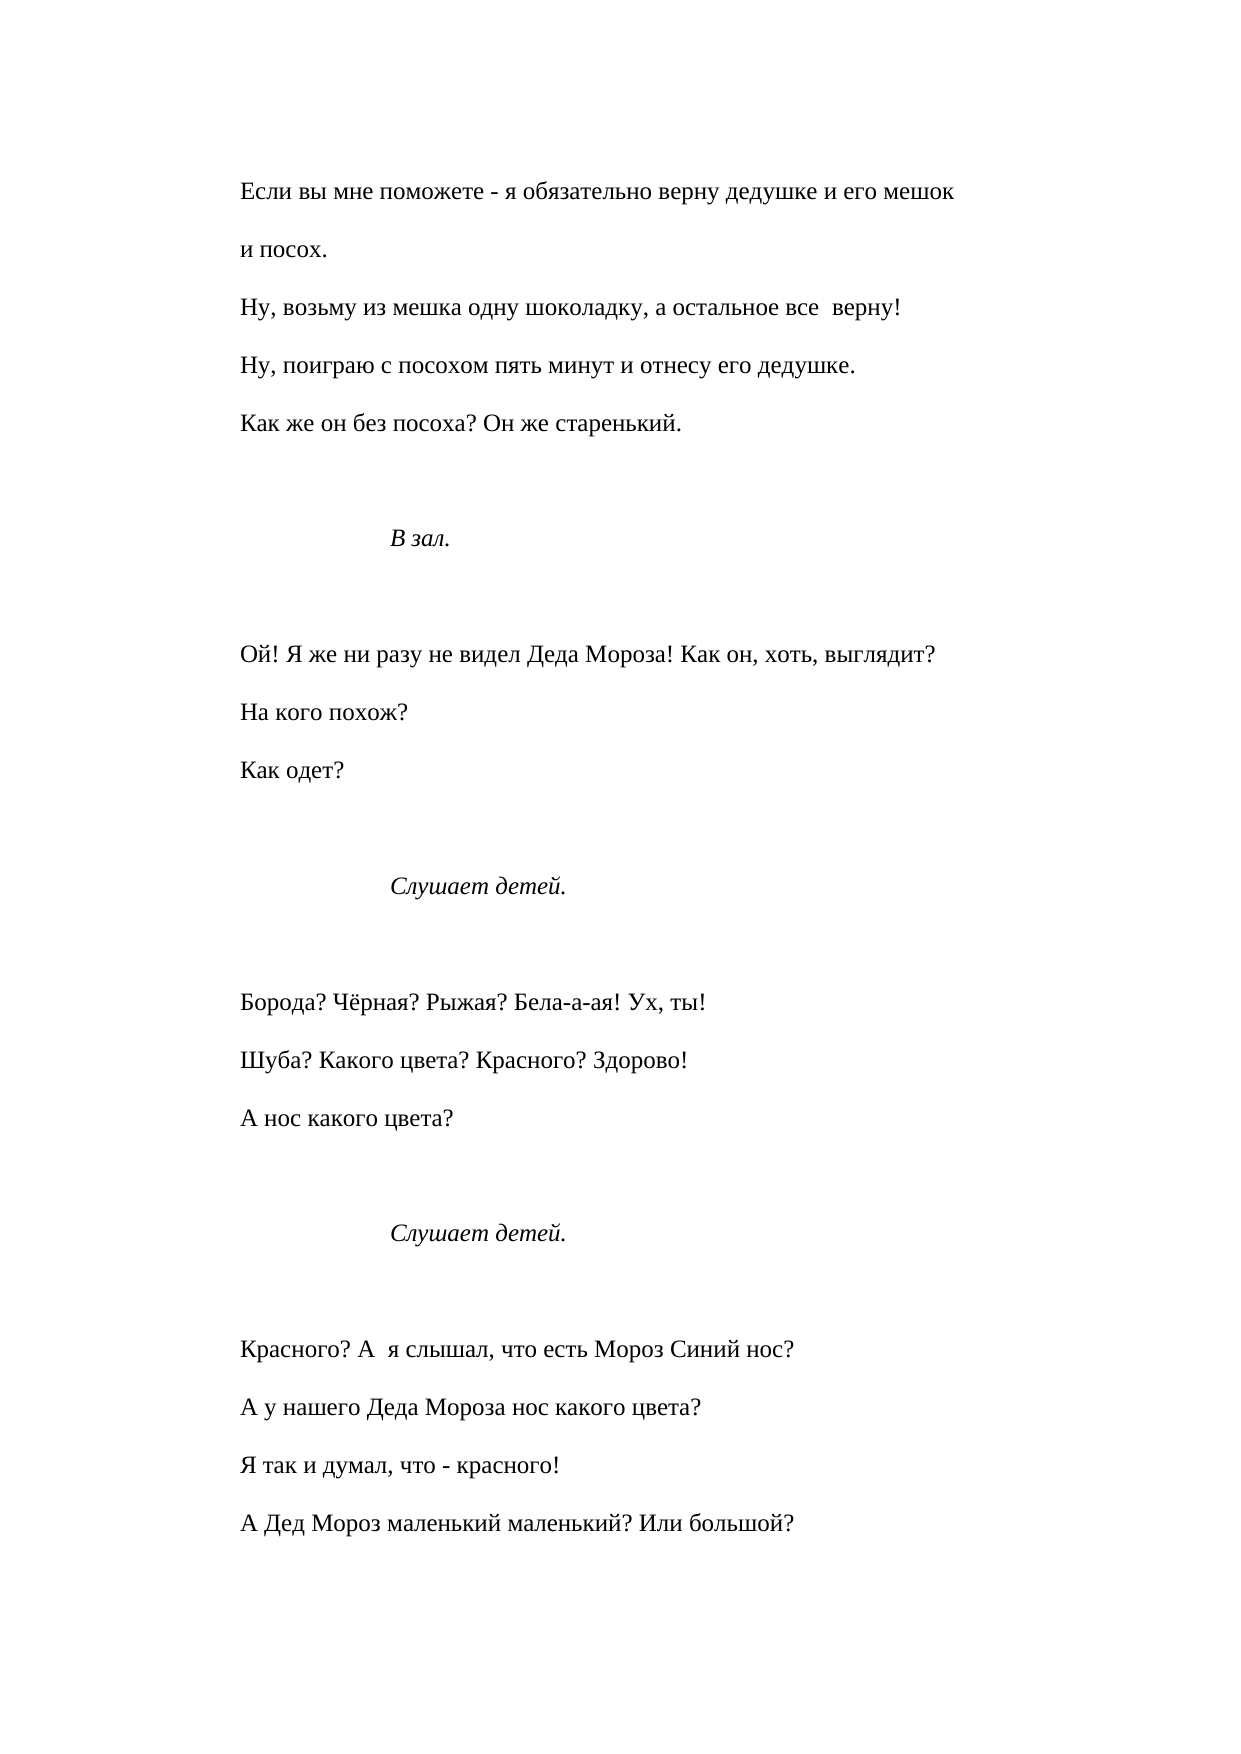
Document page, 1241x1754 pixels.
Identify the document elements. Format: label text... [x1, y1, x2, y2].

text А Дед Мороз маленький маленький? Или большой? [240, 1508, 1152, 1537]
text Я так и думал, что - красного! [240, 1450, 1152, 1479]
text В зал. [240, 523, 1152, 552]
text Как же он без посоха? Он же старенький. [240, 408, 1152, 436]
text Красного? А я слышал, что есть Мороз Синий нос? [240, 1334, 1152, 1363]
text На кого похож? [240, 697, 1152, 726]
text А нос какого цвета? [240, 1103, 1152, 1131]
text Как одет? [240, 755, 1152, 784]
text Ну, возьму из мешка одну шоколадку, а остальное все верну! [240, 292, 1152, 321]
text Если вы мне поможете - я обязательно верну дедушке и его мешок [240, 176, 1152, 205]
text Слушает детей. [240, 1218, 1152, 1247]
text Борода? Чёрная? Рыжая? Бела-а-ая! Ух, ты! [240, 987, 1152, 1016]
text Ну, поиграю с посохом пять минут и отнесу его дедушке. [240, 350, 1152, 378]
text и посох. [240, 234, 1152, 263]
text А у нашего Деда Мороза нос какого цвета? [240, 1392, 1152, 1421]
text Ой! Я же ни разу не видел Деда Мороза! Как он, хоть, выглядит? [240, 639, 1152, 668]
text Слушает детей. [240, 871, 1152, 900]
text Шуба? Какого цвета? Красного? Здорово! [240, 1045, 1152, 1073]
